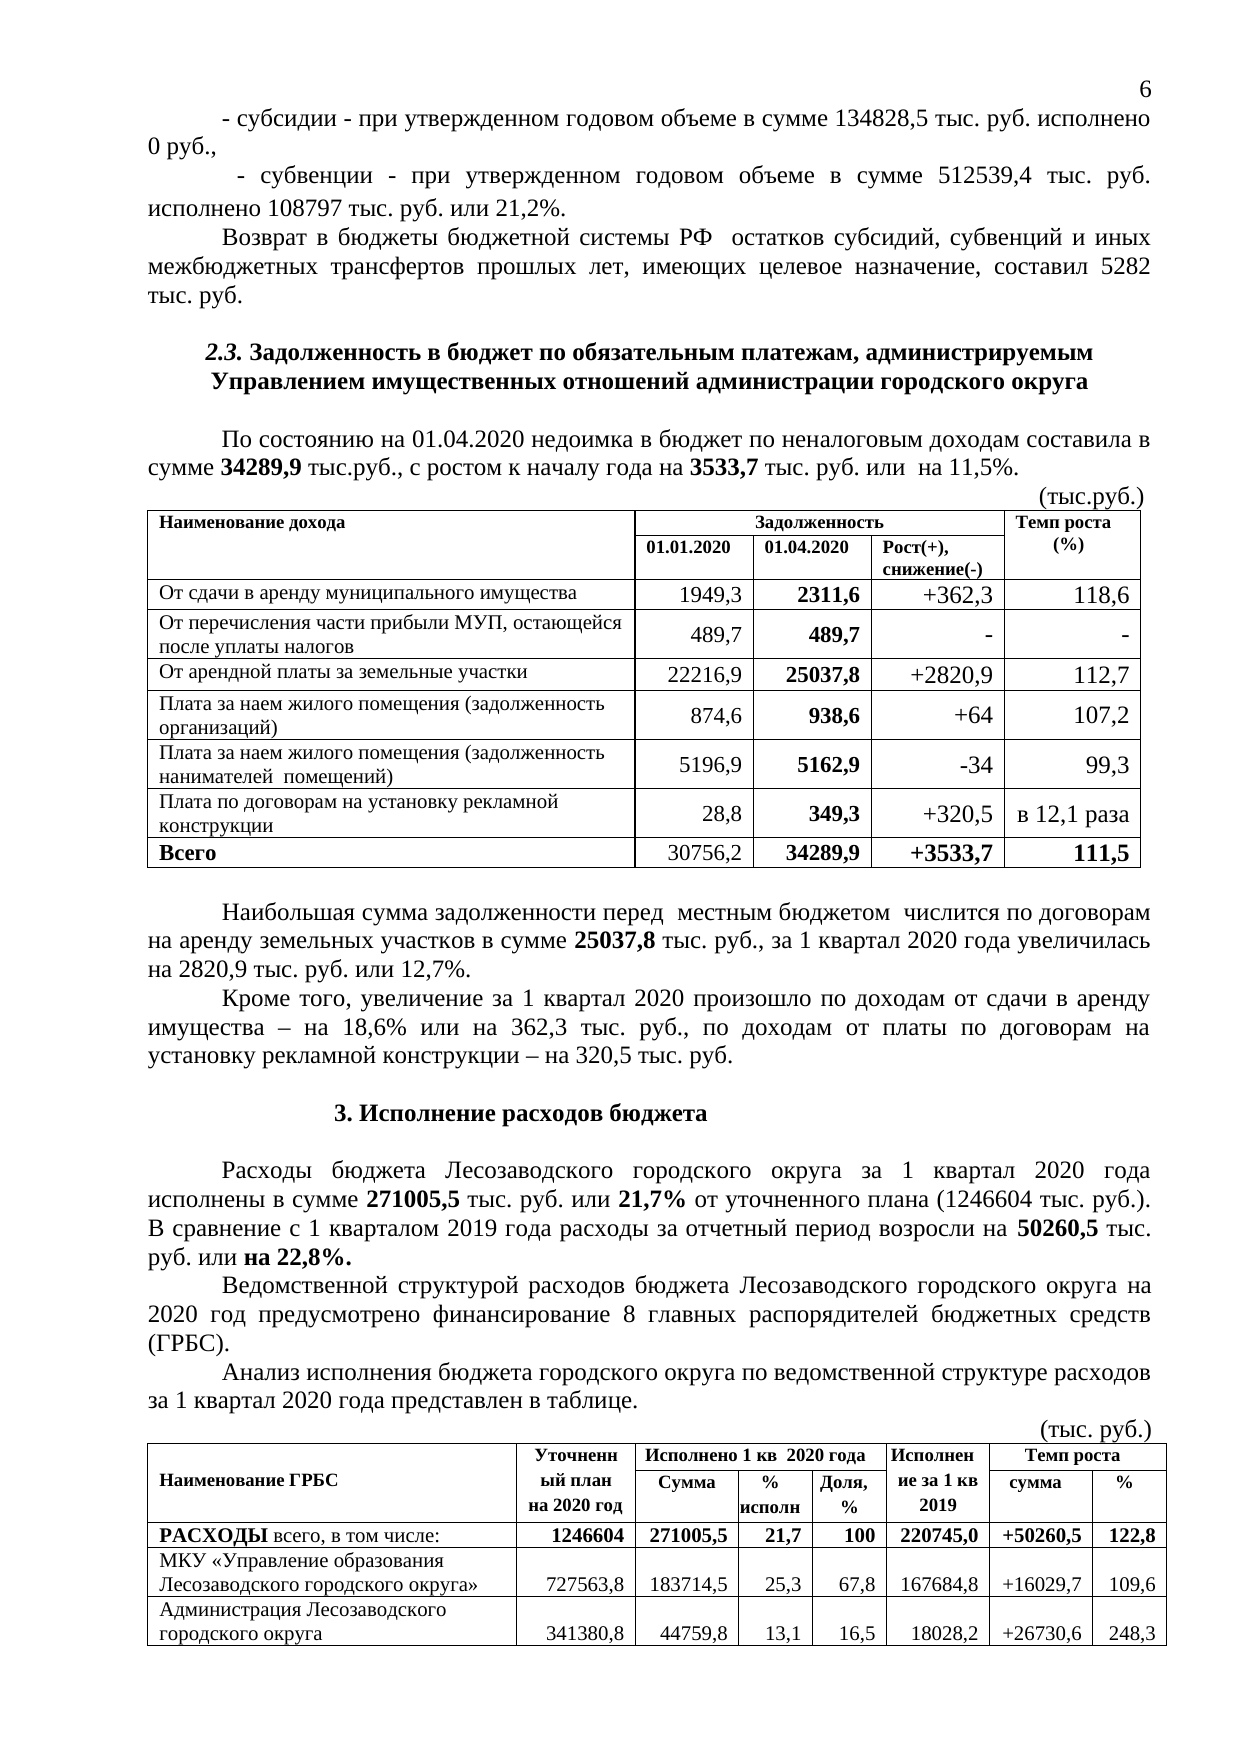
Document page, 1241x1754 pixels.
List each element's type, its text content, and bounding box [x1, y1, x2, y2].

table_cell - [1005, 610, 1140, 658]
table_cell 109,6 [1093, 1548, 1166, 1596]
table_cell - [872, 610, 1004, 658]
table_cell 248,3 [1093, 1597, 1166, 1645]
table_header Исполнение за 1 кв 2019 [887, 1444, 989, 1522]
table_cell От арендной платы за земельные участки [148, 659, 634, 690]
table_cell % исполн [739, 1471, 812, 1522]
table_cell 30756,2 [636, 838, 753, 867]
text Расходы бюджета Лесозаводского городского округа за 1 квартал 2020 года исполнены в сумме 271005,5 тыс. руб. или 21,7% от уточненного плана (1246604 тыс. руб.). В сравнение с 1 кварталом 2019 года расходы за отчетный период возросли на 50260,5 тыс. руб. или на 22,8%. [148, 1156, 1152, 1271]
text - субвенции - при утвержденном годовом объеме в сумме 512539,4 тыс. руб. исполнено 108797 тыс. руб. или 21,2%. [148, 160, 1152, 222]
table_cell МКУ «Управление образования Лесозаводского городского округа» [148, 1548, 516, 1596]
table_header Наименование дохода [148, 511, 634, 579]
table_cell 122,8 [1093, 1523, 1166, 1547]
table_cell 28,8 [636, 789, 753, 837]
table_header Исполнено 1 кв 2020 года [636, 1444, 886, 1470]
table_cell 44759,8 [636, 1597, 738, 1645]
table_cell 167684,8 [887, 1548, 989, 1596]
table_cell РАСХОДЫ всего, в том числе: [148, 1523, 516, 1547]
table_header Темп роста (%) [1005, 511, 1140, 579]
list 3. Исполнение расходов бюджета [253, 1098, 1152, 1127]
table_cell 727563,8 [517, 1548, 635, 1596]
table_cell 271005,5 [636, 1523, 738, 1547]
table_cell 1246604 [517, 1523, 635, 1547]
table_cell 16,5 [813, 1597, 886, 1645]
table_cell 5196,9 [636, 740, 753, 788]
table_cell Рост(+), снижение(-) [872, 536, 1004, 579]
table_cell 13,1 [739, 1597, 812, 1645]
table_cell +64 [872, 691, 1004, 739]
table_cell 112,7 [1005, 659, 1140, 690]
text - субсидии - при утвержденном годовом объеме в сумме 134828,5 тыс. руб. исполнено 0 руб., [148, 103, 1152, 160]
text (тыс.руб.) [148, 481, 1152, 510]
table_cell 349,3 [754, 789, 871, 837]
table_cell в 12,1 раза [1005, 789, 1140, 837]
table_cell Плата по договорам на установку рекламной конструкции [148, 789, 634, 837]
table_cell 489,7 [754, 610, 871, 658]
table_cell 34289,9 [754, 838, 871, 867]
table_header Задолженность [636, 511, 1004, 535]
table_cell сумма [990, 1471, 1092, 1522]
table_cell 21,7 [739, 1523, 812, 1547]
table_cell % [1093, 1471, 1166, 1522]
table_cell 2311,6 [754, 580, 871, 609]
table_cell +3533,7 [872, 838, 1004, 867]
table_cell +26730,6 [990, 1597, 1092, 1645]
table_cell +50260,5 [990, 1523, 1092, 1547]
table_cell 183714,5 [636, 1548, 738, 1596]
table_cell Доля,% [813, 1471, 886, 1522]
table_cell 01.01.2020 [636, 536, 753, 579]
table_cell +16029,7 [990, 1548, 1092, 1596]
table_cell 107,2 [1005, 691, 1140, 739]
table_cell 18028,2 [887, 1597, 989, 1645]
table_cell 25037,8 [754, 659, 871, 690]
text Кроме того, увеличение за 1 квартал 2020 произошло по доходам от сдачи в аренду имущества – на 18,6% или на 362,3 тыс. руб., по доходам от платы по договорам на установку рекламной конструкции – на 320,5 тыс. руб. [148, 983, 1152, 1069]
table_cell 100 [813, 1523, 886, 1547]
table_cell 111,5 [1005, 838, 1140, 867]
table_cell От сдачи в аренду муниципального имущества [148, 580, 634, 609]
table_cell -34 [872, 740, 1004, 788]
table_cell 938,6 [754, 691, 871, 739]
table_header Темп роста [990, 1444, 1166, 1470]
table_cell 341380,8 [517, 1597, 635, 1645]
text Анализ исполнения бюджета городского округа по ведомственной структуре расходов за 1 квартал 2020 года представлен в таблице. [148, 1357, 1152, 1414]
table_header Наименование ГРБС [148, 1444, 516, 1522]
table_header Уточненный план на 2020 год [517, 1444, 635, 1522]
table_cell Всего [148, 838, 634, 867]
text Ведомственной структурой расходов бюджета Лесозаводского городского округа на 2020 год предусмотрено финансирование 8 главных распорядителей бюджетных средств (ГРБС). [148, 1271, 1152, 1357]
table_cell 874,6 [636, 691, 753, 739]
table_cell +2820,9 [872, 659, 1004, 690]
text По состоянию на 01.04.2020 недоимка в бюджет по неналоговым доходам составила в сумме 34289,9 тыс.руб., с ростом к началу года на 3533,7 тыс. руб. или на 11,5%. [148, 424, 1152, 481]
table_cell 22216,9 [636, 659, 753, 690]
table_cell 118,6 [1005, 580, 1140, 609]
table_cell 67,8 [813, 1548, 886, 1596]
table_cell Сумма [636, 1471, 738, 1522]
table_cell +320,5 [872, 789, 1004, 837]
table_cell 25,3 [739, 1548, 812, 1596]
table_cell 489,7 [636, 610, 753, 658]
table_cell 99,3 [1005, 740, 1140, 788]
table_cell Администрация Лесозаводского городского округа [148, 1597, 516, 1645]
table_cell Плата за наем жилого помещения (задолженность нанимателей помещений) [148, 740, 634, 788]
text 2.3. Задолженность в бюджет по обязательным платежам, администрируемым Управлением имущественных отношений администрации городского округа [148, 337, 1152, 395]
table_cell 01.04.2020 [754, 536, 871, 579]
text Возврат в бюджеты бюджетной системы РФ остатков субсидий, субвенций и иных межбюджетных трансфертов прошлых лет, имеющих целевое назначение, составил 5282 тыс. руб. [148, 222, 1152, 309]
text (тыс. руб.) [148, 1414, 1152, 1443]
table_cell Плата за наем жилого помещения (задолженность организаций) [148, 691, 634, 739]
table_cell От перечисления части прибыли МУП, остающейся после уплаты налогов [148, 610, 634, 658]
text Наибольшая сумма задолженности перед местным бюджетом числится по договорам на аренду земельных участков в сумме 25037,8 тыс. руб., за 1 квартал 2020 года увеличилась на 2820,9 тыс. руб. или 12,7%. [148, 897, 1152, 983]
table_cell 220745,0 [887, 1523, 989, 1547]
table_cell 5162,9 [754, 740, 871, 788]
table_cell 1949,3 [636, 580, 753, 609]
table_cell +362,3 [872, 580, 1004, 609]
